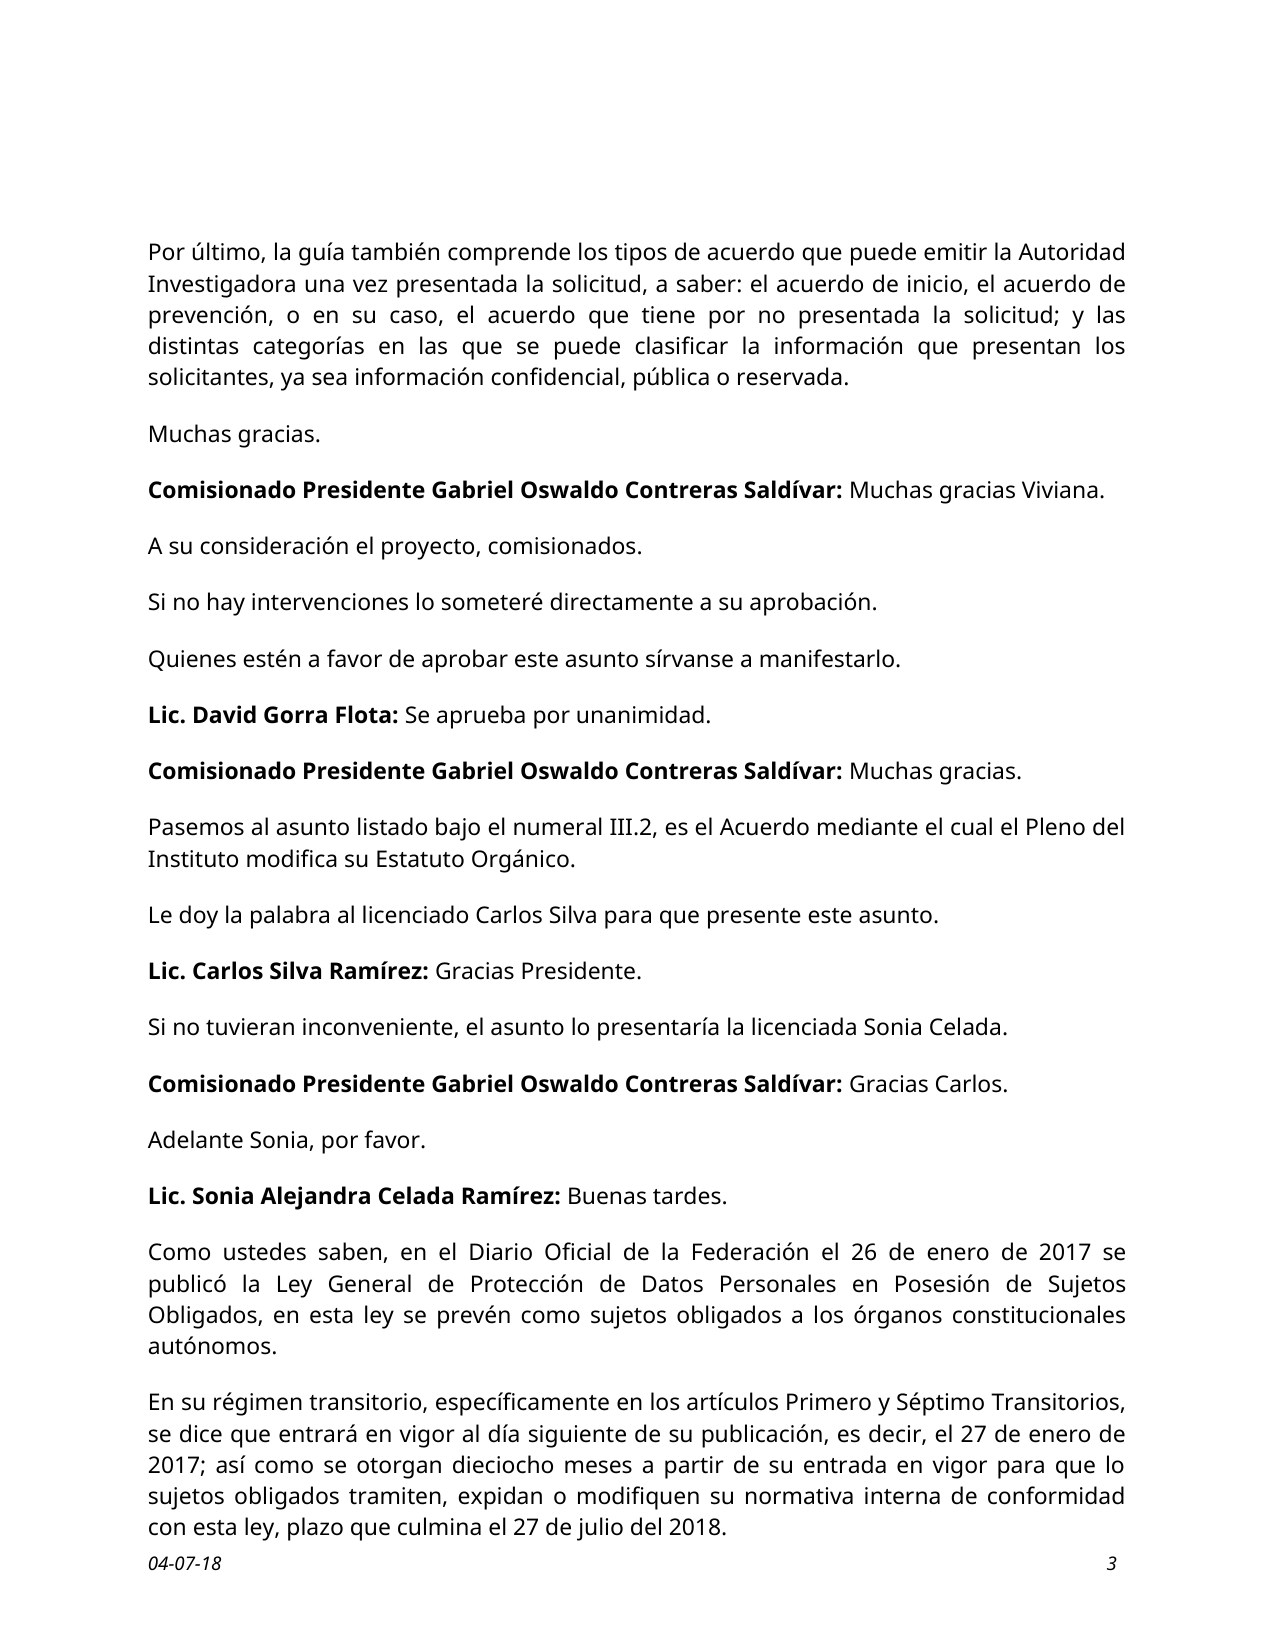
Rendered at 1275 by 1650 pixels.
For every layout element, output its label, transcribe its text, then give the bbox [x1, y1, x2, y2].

text Le doy la palabra al licenciado Carlos Silva para que presente este asunto. [148, 899, 1127, 930]
text Adelante Sonia, por favor. [148, 1124, 1127, 1155]
text Comisionado Presidente Gabriel Oswaldo Contreras Saldívar: Muchas gracias. [148, 755, 1127, 786]
text Si no hay intervenciones lo someteré directamente a su aprobación. [148, 586, 1127, 617]
text Lic. Carlos Silva Ramírez: Gracias Presidente. [148, 955, 1127, 986]
text A su consideración el proyecto, comisionados. [148, 530, 1127, 561]
text Si no tuvieran inconveniente, el asunto lo presentaría la licenciada Sonia Celada. [148, 1011, 1127, 1042]
text En su régimen transitorio, específicamente en los artículos Primero y Séptimo Transitorios, se dice que entrará en vigor al día siguiente de su publicación, es decir, el 27 de enero de 2017; así como se otorgan dieciocho meses a partir de su entrada en vigor para que lo sujetos obligados tramiten, expidan o modifiquen su normativa interna de conformidad con esta ley, plazo que culmina el 27 de julio del 2018. [148, 1386, 1127, 1542]
text Comisionado Presidente Gabriel Oswaldo Contreras Saldívar: Gracias Carlos. [148, 1067, 1127, 1099]
text Lic. David Gorra Flota: Se aprueba por unanimidad. [148, 699, 1127, 730]
text Comisionado Presidente Gabriel Oswaldo Contreras Saldívar: Muchas gracias Viviana. [148, 474, 1127, 505]
text Muchas gracias. [148, 417, 1127, 449]
text Como ustedes saben, en el Diario Oficial de la Federación el 26 de enero de 2017 se publicó la Ley General de Protección de Datos Personales en Posesión de Sujetos Obligados, en esta ley se prevén como sujetos obligados a los órganos constitucionales autónomos. [148, 1236, 1127, 1361]
text Por último, la guía también comprende los tipos de acuerdo que puede emitir la Autoridad Investigadora una vez presentada la solicitud, a saber: el acuerdo de inicio, el acuerdo de prevención, o en su caso, el acuerdo que tiene por no presentada la solicitud; y las distintas categorías en las que se puede clasificar la información que presentan los solicitantes, ya sea información confidencial, pública o reservada. [148, 236, 1127, 392]
text Quienes estén a favor de aprobar este asunto sírvanse a manifestarlo. [148, 642, 1127, 674]
text Pasemos al asunto listado bajo el numeral III.2, es el Acuerdo mediante el cual el Pleno del Instituto modifica su Estatuto Orgánico. [148, 811, 1127, 874]
text Lic. Sonia Alejandra Celada Ramírez: Buenas tardes. [148, 1180, 1127, 1211]
